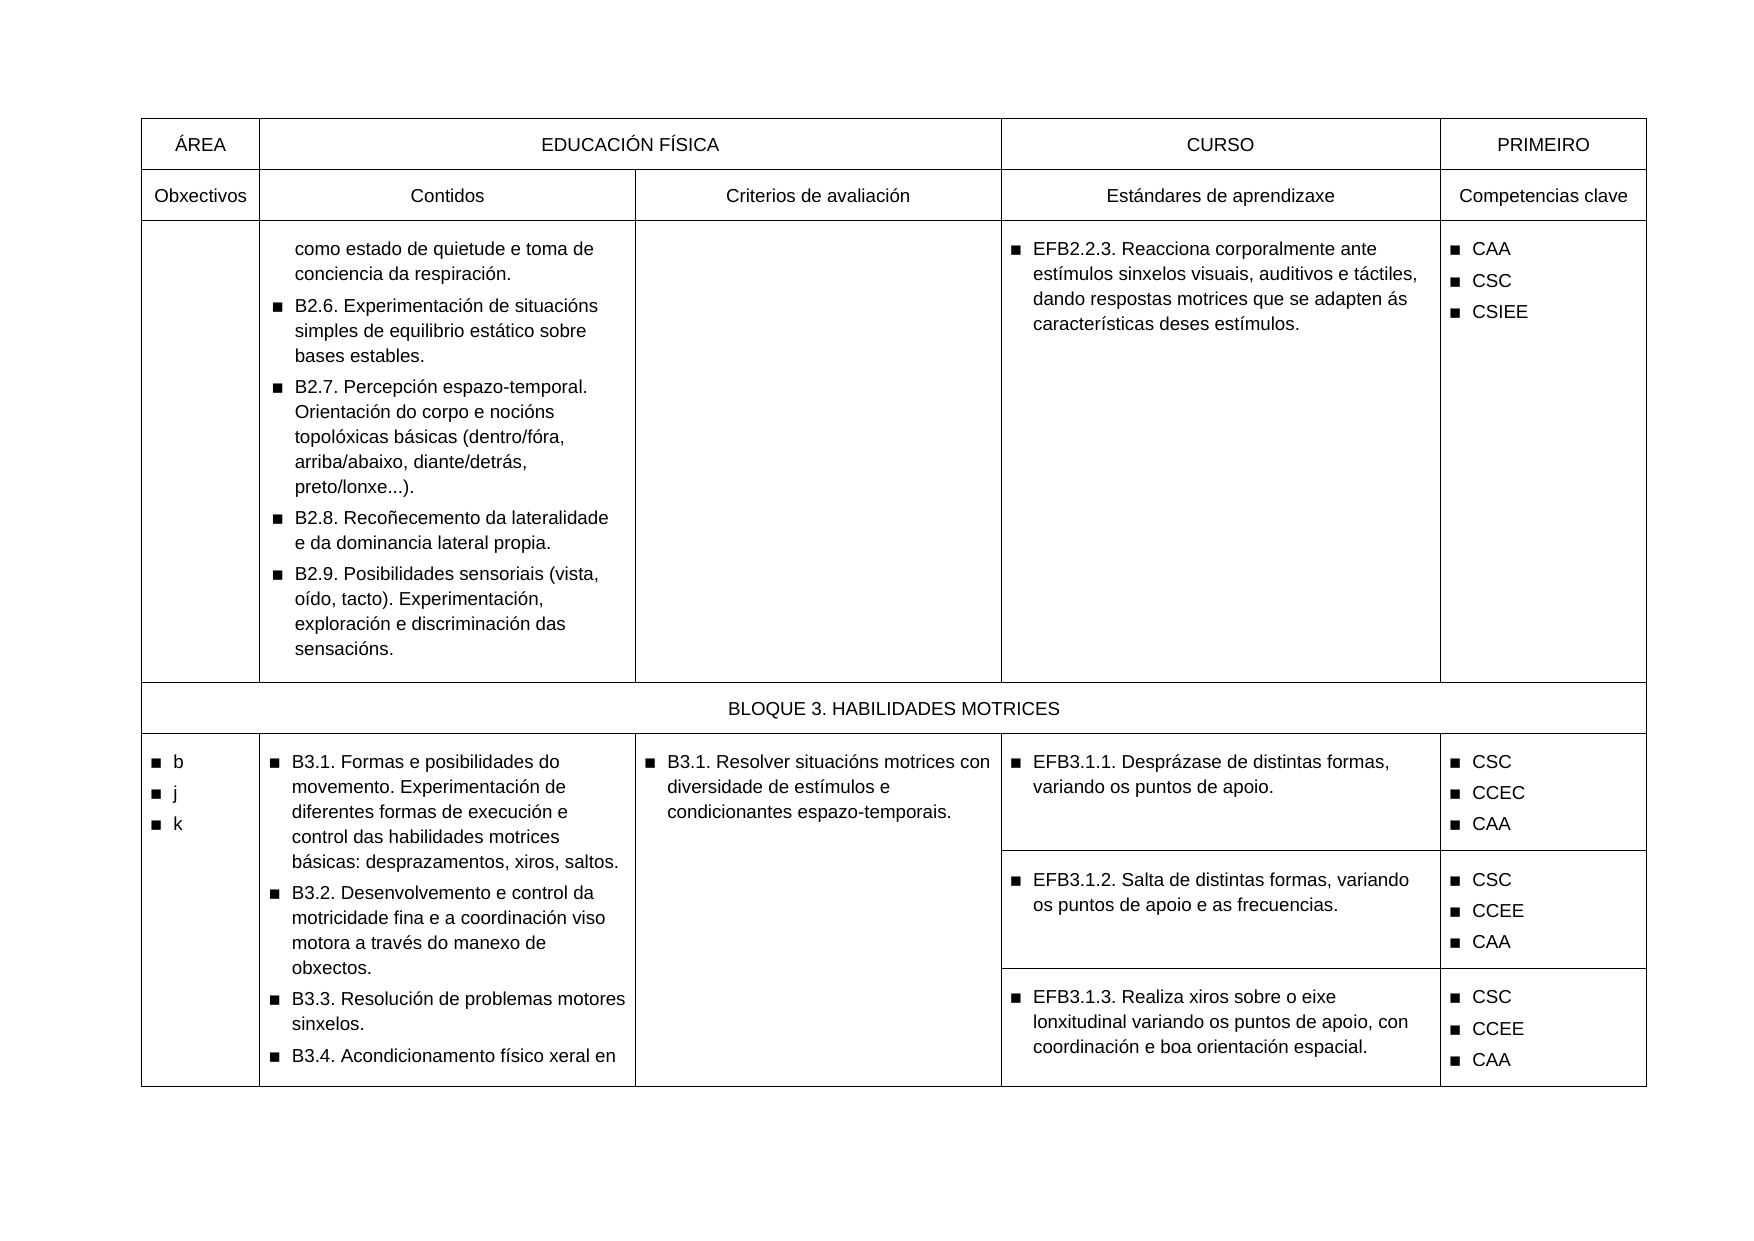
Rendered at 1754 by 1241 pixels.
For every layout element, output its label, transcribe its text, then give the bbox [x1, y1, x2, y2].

table_cell B3.1. Resolver situacións motrices con diversidade de estímulos e condicionantes espazo-temporais. [636, 734, 1001, 1086]
table_header PRIMEIRO [1441, 119, 1646, 169]
table_cell CAA CSC CSIEE [1441, 221, 1646, 682]
table_header EDUCACIÓN FÍSICA [260, 119, 1001, 169]
table_cell BLOQUE 3. HABILIDADES MOTRICES [142, 683, 1646, 733]
table_header CURSO [1002, 119, 1440, 169]
table_cell Criterios de avaliación [636, 170, 1001, 220]
table_cell CSC CCEE CAA [1441, 969, 1646, 1086]
table_cell Obxectivos [142, 170, 259, 220]
table_cell Contidos [260, 170, 635, 220]
table_cell EFB3.1.2. Salta de distintas formas, variando os puntos de apoio e as frecuencias. [1002, 851, 1440, 968]
table_cell B3.1. Formas e posibilidades do movemento. Experimentación de diferentes formas de execución e control das habilidades motrices básicas: desprazamentos, xiros, saltos. B3.2. Desenvolvemento e control da motricidade fina e a coordinación viso motora a través do manexo de obxectos. B3.3. Resolución de problemas motores sinxelos. B3.4. Acondicionamento físico xeral en situacións de xogo, especialmente mantemento e mellora da flexibilidade. B3.5. Disposición favorable a participar en actividades físicas diversas aceptando as diferenzas no nivel de habilidade. B3.6. Autonomía e confianza nas propias habilidades motrices en situacións e contornos habituais. [260, 734, 635, 1086]
table_cell EFB3.1.1. Desprázase de distintas formas, variando os puntos de apoio. [1002, 734, 1440, 850]
table_header ÁREA [142, 119, 259, 169]
table_cell CSC CCEC CAA [1441, 734, 1646, 850]
table_cell Estándares de aprendizaxe [1002, 170, 1440, 220]
table_cell Competencias clave [1441, 170, 1646, 220]
table_cell EFB2.2.3. Reacciona corporalmente ante estímulos sinxelos visuais, auditivos e táctiles, dando respostas motrices que se adapten ás características deses estímulos. [1002, 221, 1440, 682]
table_cell EFB3.1.3. Realiza xiros sobre o eixe lonxitudinal variando os puntos de apoio, con coordinación e boa orientación espacial. [1002, 969, 1440, 1086]
table_cell b j k [142, 734, 259, 1086]
table_cell CSC CCEE CAA [1441, 851, 1646, 968]
